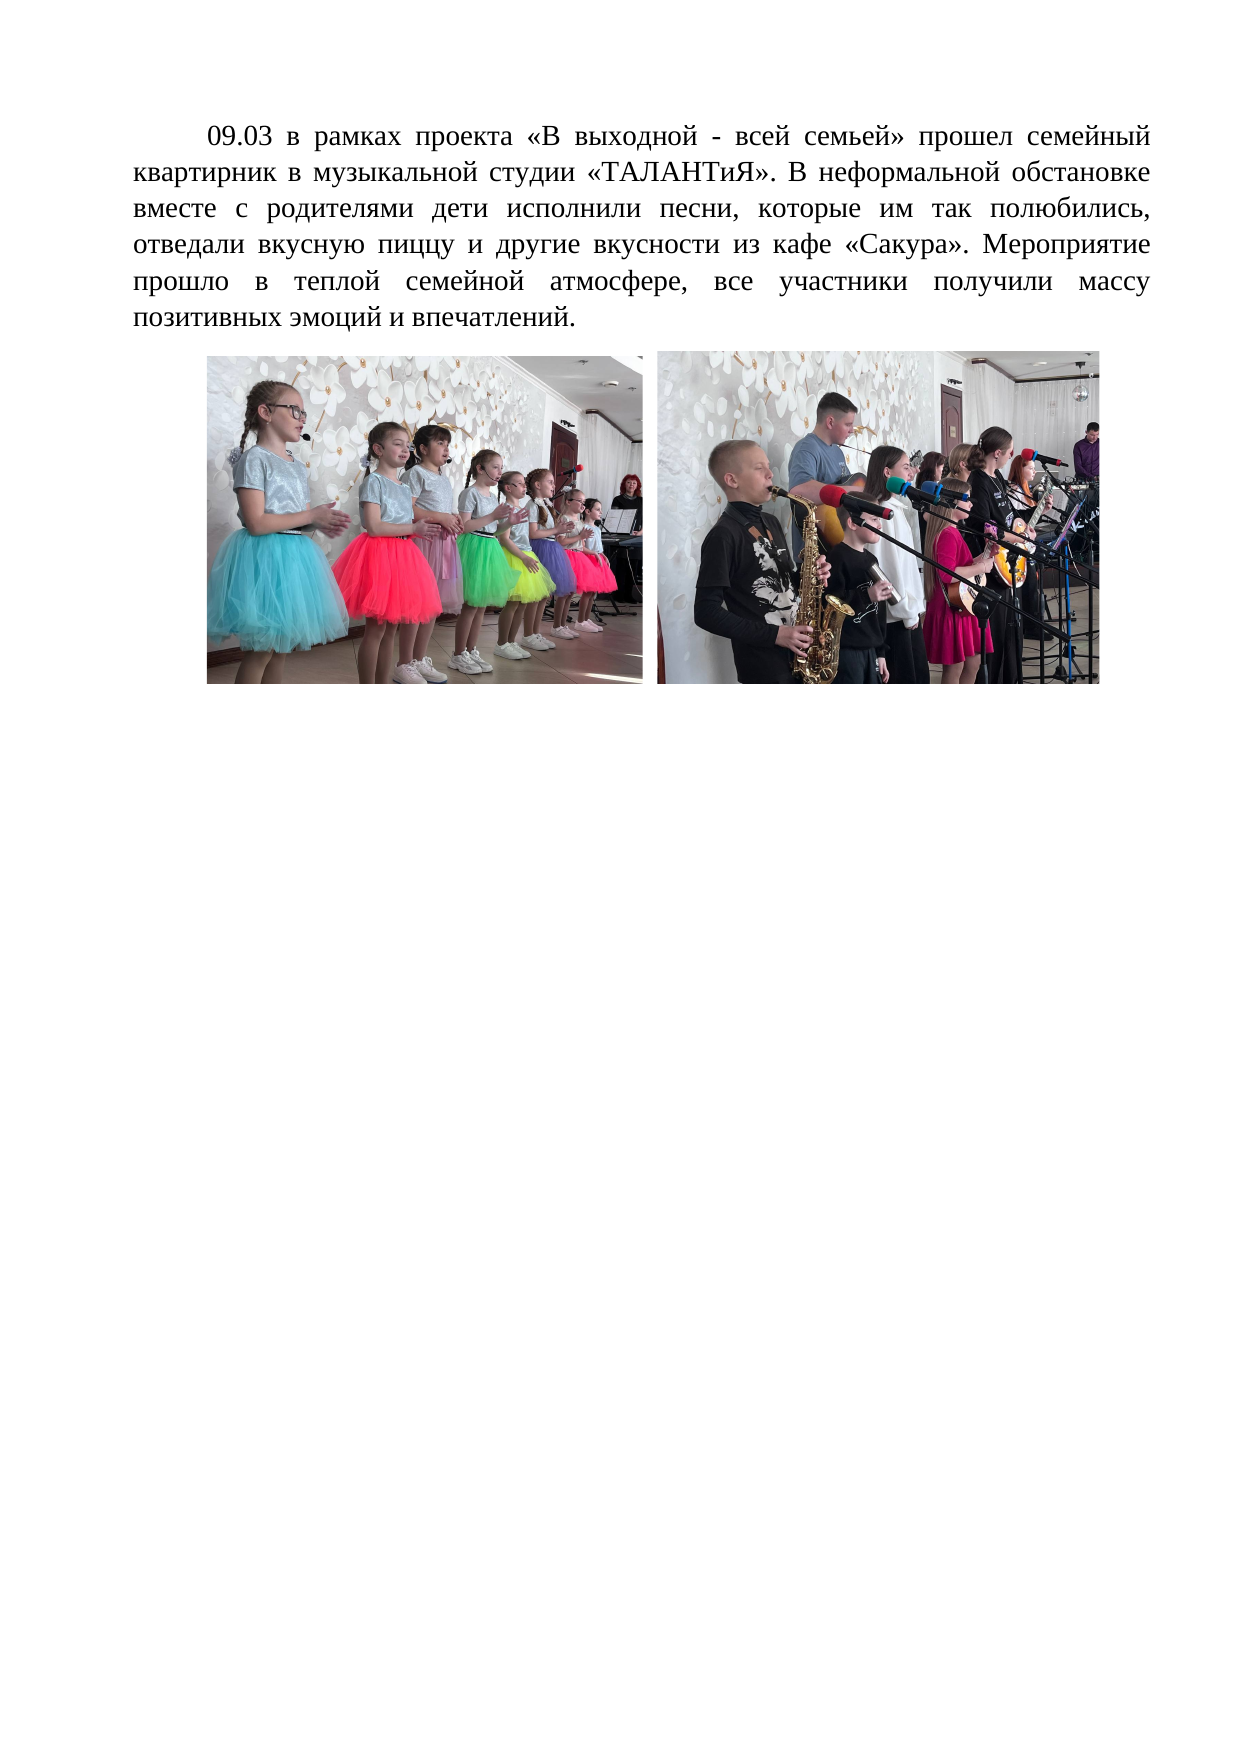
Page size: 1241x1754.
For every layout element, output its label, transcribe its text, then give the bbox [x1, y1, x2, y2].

picture [206, 356, 643, 684]
picture [657, 351, 1100, 684]
text 09.03 в рамках проекта «В выходной - всей семьей» прошел семейный квартирник в музыкальной студии «ТАЛАНТиЯ». В неформальной обстановке вместе с родителями дети исполнили песни, которые им так полюбились, отведали вкусную пиццу и другие вкусности из кафе «Сакура». Мероприятие прошло в теплой семейной атмосфере, все участники получили массу позитивных эмоций и впечатлений. [133, 118, 1152, 332]
